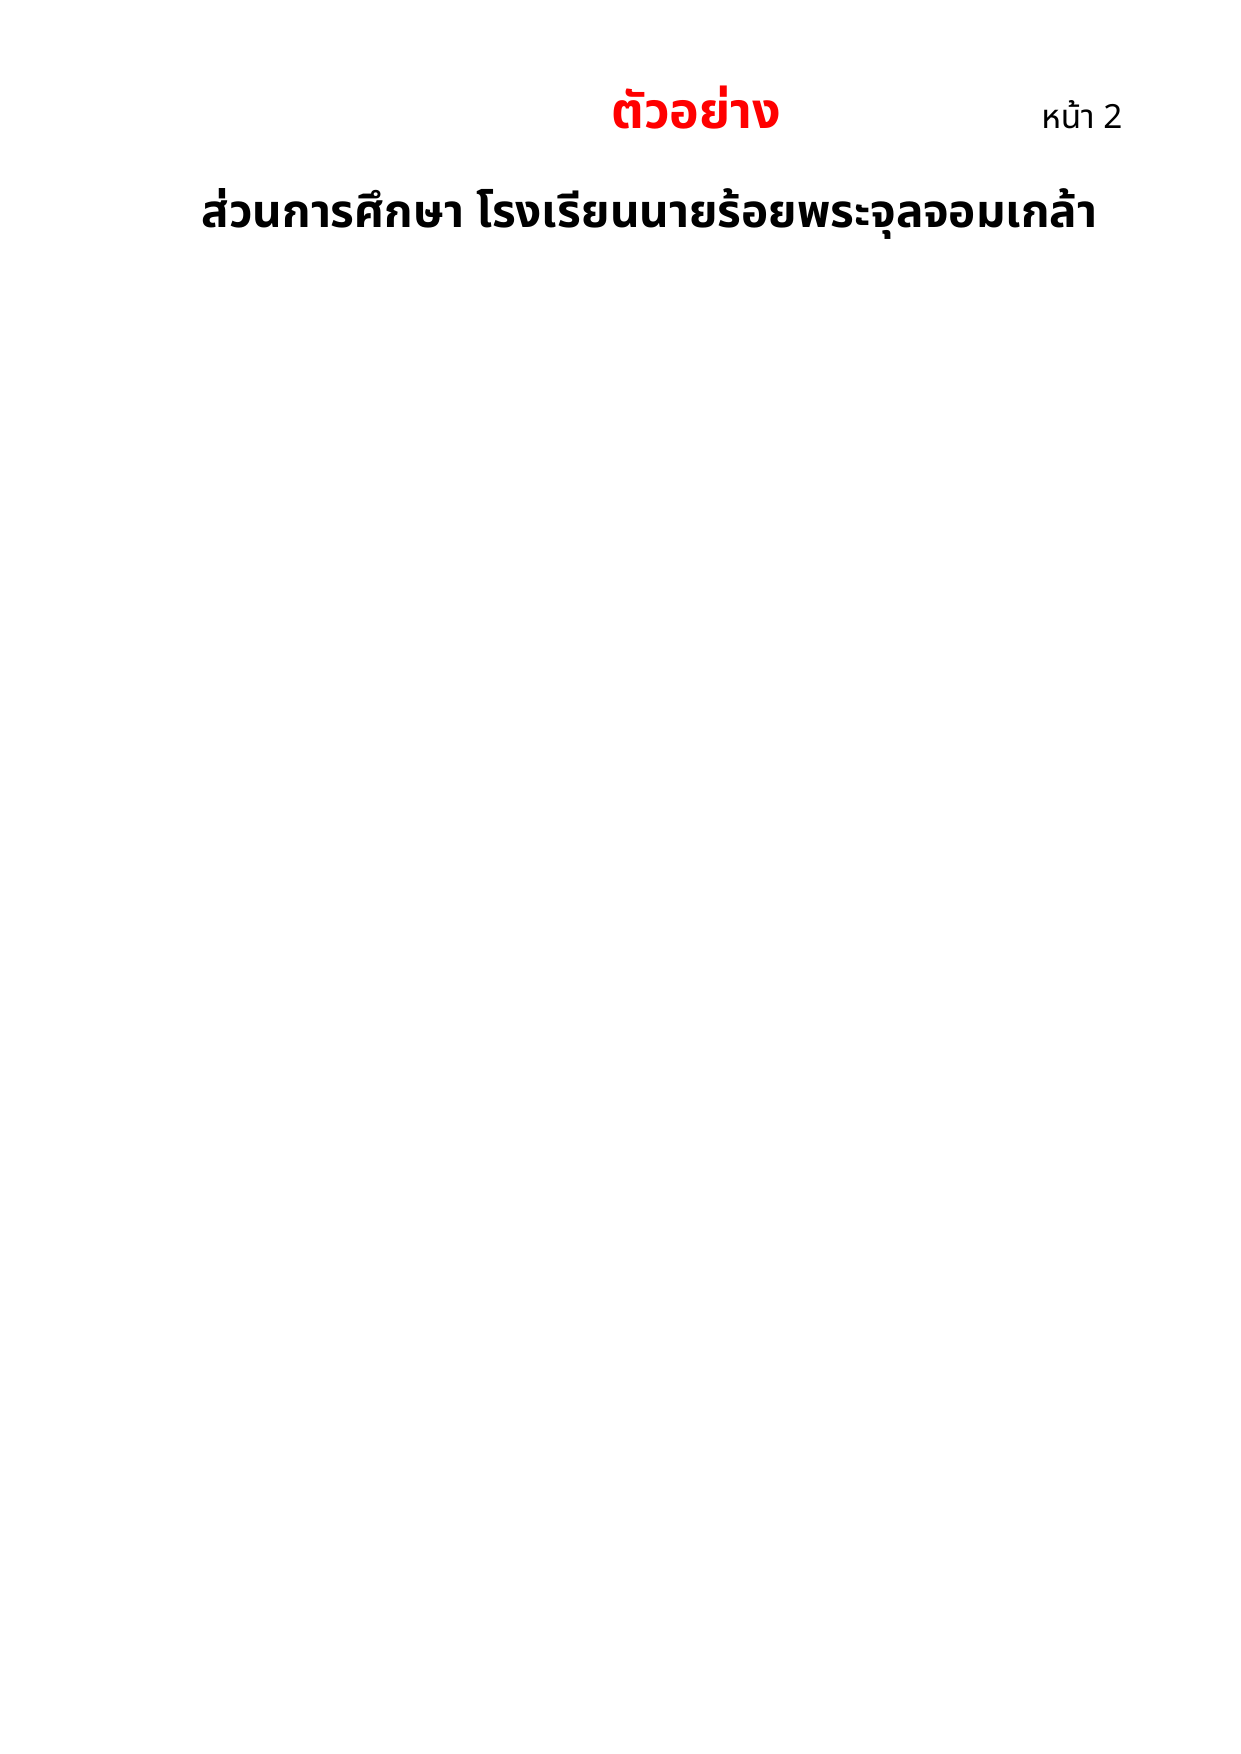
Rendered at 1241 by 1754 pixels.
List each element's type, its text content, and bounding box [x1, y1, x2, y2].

text ส่วนการศึกษา โรงเรียนนายร้อยพระจุลจอมเกล้า [177, 178, 1122, 248]
